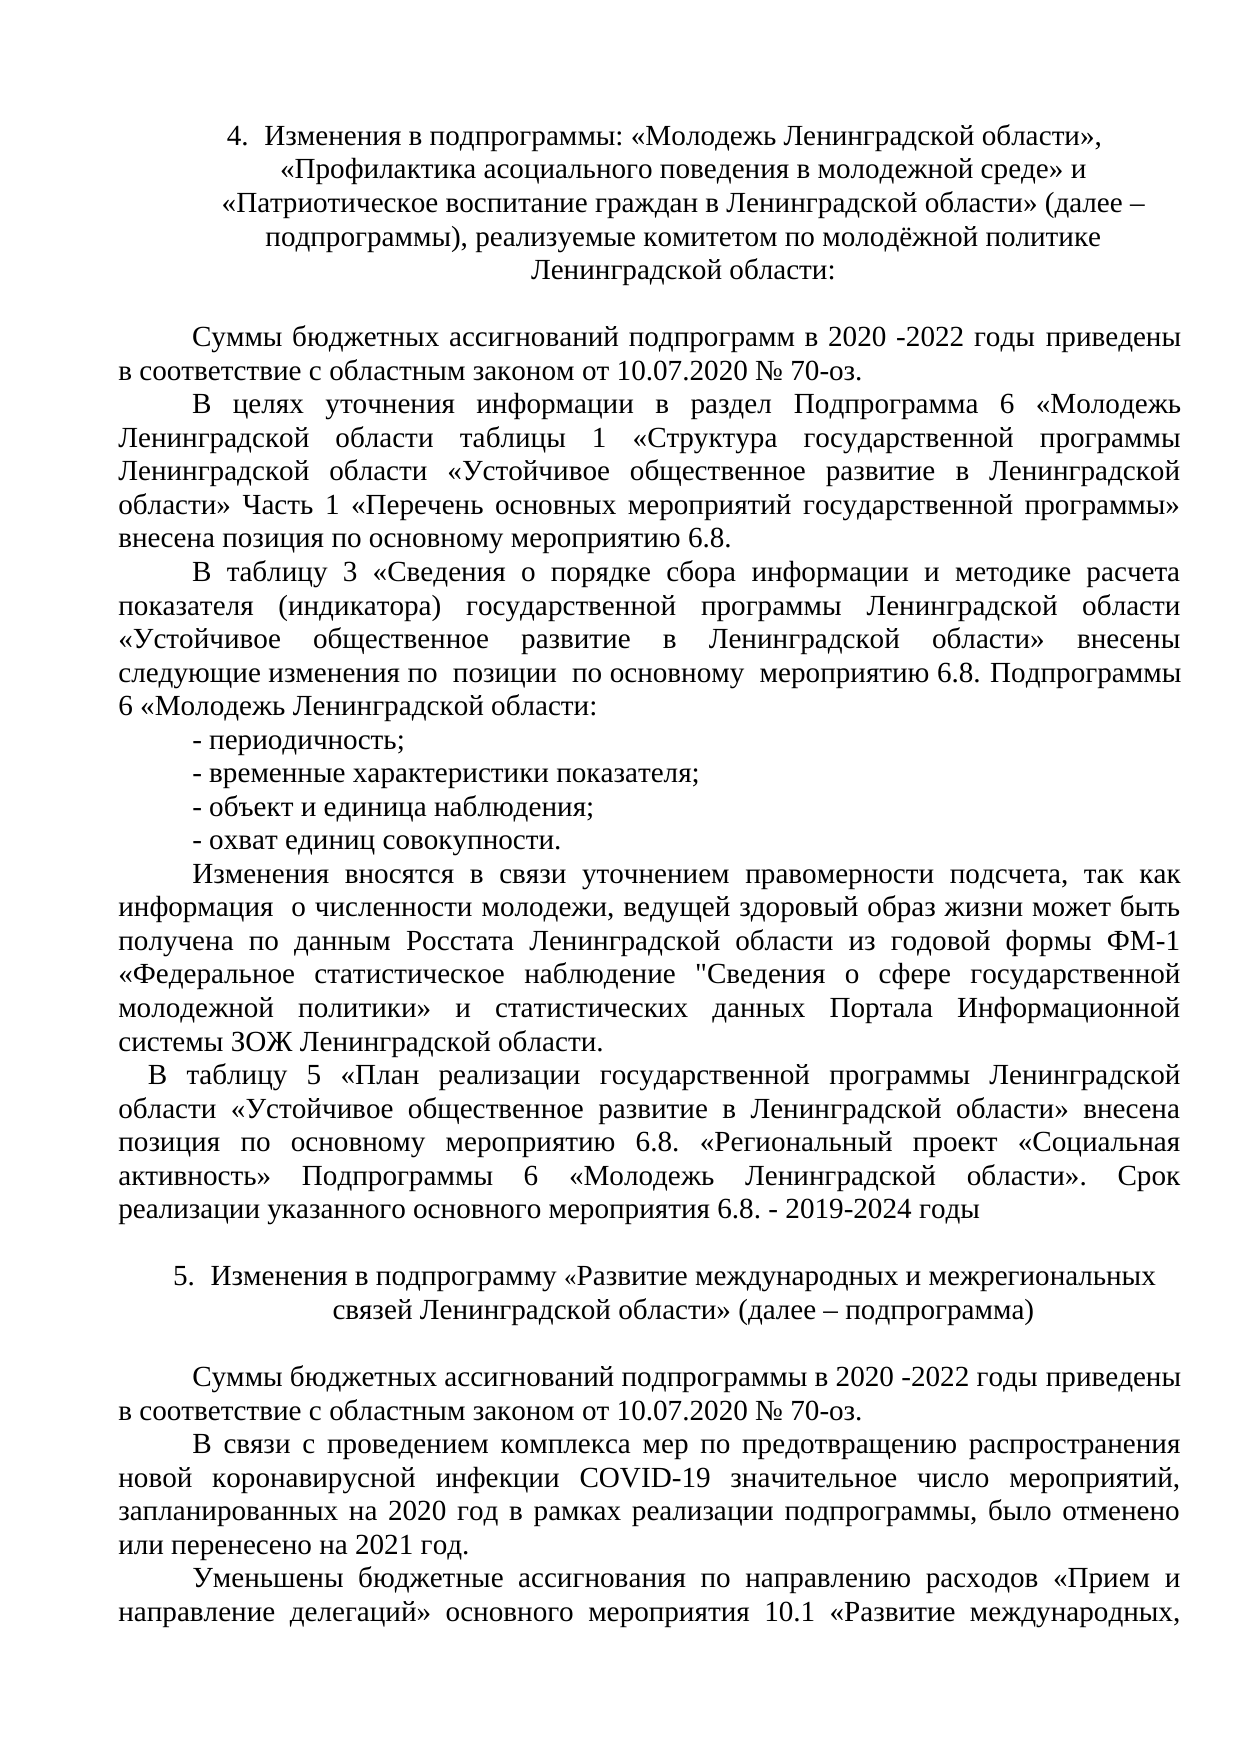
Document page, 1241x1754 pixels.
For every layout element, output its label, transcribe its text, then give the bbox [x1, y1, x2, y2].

text В целях уточнения информации в раздел Подпрограмма 6 «Молодежь Ленинградской области таблицы 1 «Структура государственной программы Ленинградской области «Устойчивое общественное развитие в Ленинградской области» Часть 1 «Перечень основных мероприятий государственной программы» внесена позиция по основному мероприятию 6.8. [118, 386, 1181, 554]
text Суммы бюджетных ассигнований подпрограмм в 2020 -2022 годы приведены в соответствие с областным законом от 10.07.2020 № 70-оз. [118, 319, 1181, 386]
list Изменения в подпрограмму «Развитие международных и межрегиональных связей Ленинградской области» (далее – подпрограмма) [148, 1258, 1181, 1326]
text - объект и единица наблюдения; [118, 789, 1181, 822]
text - периодичность; [118, 722, 1181, 755]
text В таблицу 5 «План реализации государственной программы Ленинградской области «Устойчивое общественное развитие в Ленинградской области» внесена позиция по основному мероприятию 6.8. «Региональный проект «Социальная активность» Подпрограммы 6 «Молодежь Ленинградской области». Срок реализации указанного основного мероприятия 6.8. - 2019-2024 годы [118, 1057, 1181, 1225]
text Изменения вносятся в связи уточнением правомерности подсчета, так как информация о численности молодежи, ведущей здоровый образ жизни может быть получена по данным Росстата Ленинградской области из годовой формы ФМ-1 «Федеральное статистическое наблюдение "Сведения о сфере государственной молодежной политики» и статистических данных Портала Информационной системы ЗОЖ Ленинградской области. [118, 856, 1181, 1057]
text В связи с проведением комплекса мер по предотвращению распространения новой коронавирусной инфекции COVID-19 значительное число мероприятий, запланированных на 2020 год в рамках реализации подпрограммы, было отменено или перенесено на 2021 год. [118, 1426, 1181, 1560]
text В таблицу 3 «Сведения о порядке сбора информации и методике расчета показателя (индикатора) государственной программы Ленинградской области «Устойчивое общественное развитие в Ленинградской области» внесены следующие изменения по позиции по основному мероприятию 6.8. Подпрограммы 6 «Молодежь Ленинградской области: [118, 554, 1181, 722]
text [118, 1560, 1181, 1627]
list Изменения в подпрограммы: «Молодежь Ленинградской области», «Профилактика асоциального поведения в молодежной среде» и «Патриотическое воспитание граждан в Ленинградской области» (далее – подпрограммы), реализуемые комитетом по молодёжной политике Ленинградской области: [148, 118, 1181, 286]
list Суммы бюджетных ассигнований подпрограммы в 2020 -2022 годы приведены в соответствие с областным законом от 10.07.2020 № 70-оз. [118, 1359, 1181, 1426]
text - временные характеристики показателя; [118, 755, 1181, 789]
text - охват единиц совокупности. [118, 822, 1181, 856]
